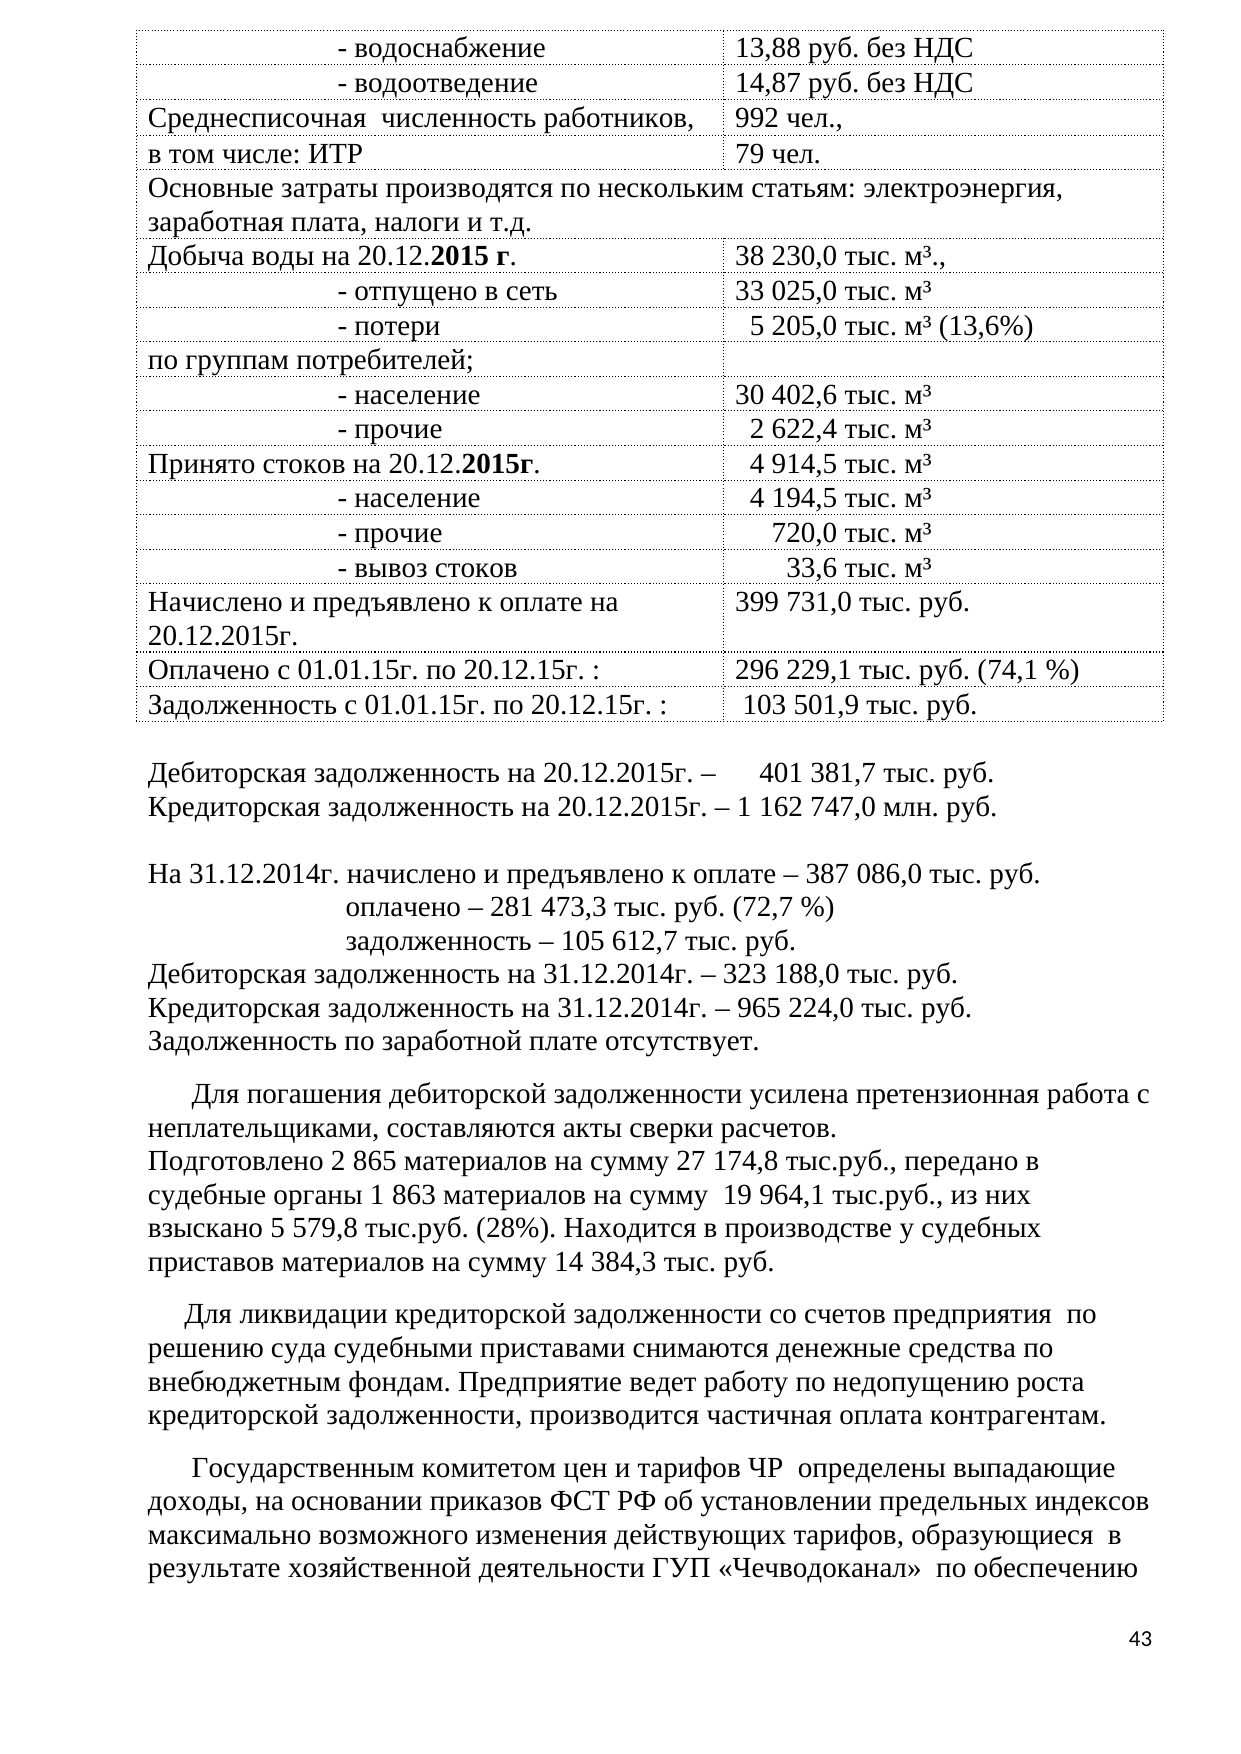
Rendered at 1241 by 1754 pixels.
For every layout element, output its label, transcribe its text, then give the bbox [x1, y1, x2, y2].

text задолженность – 105 612,7 тыс. руб. [148, 923, 1152, 956]
table_cell - вывоз стоков [136, 549, 724, 583]
table_cell [724, 341, 1163, 376]
table_cell - население [136, 480, 724, 514]
table_cell 33,6 тыс. м³ [724, 549, 1163, 583]
text Кредиторская задолженность на 20.12.2015г. – 1 162 747,0 млн. руб. [148, 789, 1152, 822]
table_cell 720,0 тыс. м³ [724, 514, 1163, 549]
table_cell Задолженность с 01.01.15г. по 20.12.15г. : [136, 686, 724, 721]
table_cell 4 194,5 тыс. м³ [724, 480, 1163, 514]
text На 31.12.2014г. начислено и предъявлено к оплате – 387 086,0 тыс. руб. [148, 856, 1152, 889]
table_cell 5 205,0 тыс. м³ (13,6%) [724, 307, 1163, 341]
table_cell 4 914,5 тыс. м³ [724, 445, 1163, 479]
table_cell 33 025,0 тыс. м³ [724, 272, 1163, 307]
text оплачено – 281 473,3 тыс. руб. (72,7 %) [148, 889, 1152, 923]
table_cell 79 чел. [724, 135, 1163, 169]
text Задолженность по заработной плате отсутствует. [148, 1023, 1152, 1057]
table_cell в том числе: ИТР [136, 135, 724, 169]
table_cell 2 622,4 тыс. м³ [724, 410, 1163, 445]
table_cell 103 501,9 тыс. руб. [724, 686, 1163, 721]
table_cell 30 402,6 тыс. м³ [724, 376, 1163, 410]
text Подготовлено 2 865 материалов на сумму 27 174,8 тыс.руб., передано в судебные органы 1 863 материалов на сумму 19 964,1 тыс.руб., из них взыскано 5 579,8 тыс.руб. (28%). Находится в производстве у судебных приставов материалов на сумму 14 384,3 тыс. руб. [148, 1143, 1152, 1277]
table_cell - потери [136, 307, 724, 341]
table_cell по группам потребителей; [136, 341, 724, 376]
table_cell Начислено и предъявлено к оплате на 20.12.2015г. [136, 583, 724, 651]
table_cell - прочие [136, 410, 724, 445]
table_cell 13,88 руб. без НДС [724, 30, 1163, 64]
text Для погашения дебиторской задолженности усилена претензионная работа с неплательщиками, составляются акты сверки расчетов. [148, 1076, 1152, 1143]
table_cell - прочие [136, 514, 724, 549]
table_cell 296 229,1 тыс. руб. (74,1 %) [724, 651, 1163, 686]
text Дебиторская задолженность на 20.12.2015г. – 401 381,7 тыс. руб. [148, 755, 1152, 789]
table_cell Основные затраты производятся по нескольким статьям: электроэнергия, заработная плата, налоги и т.д. [136, 169, 1163, 237]
table_cell 38 230,0 тыс. м³., [724, 238, 1163, 272]
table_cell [136, 30, 724, 64]
table_cell - население [136, 376, 724, 410]
text Дебиторская задолженность на 31.12.2014г. – 323 188,0 тыс. руб. [148, 956, 1152, 990]
text Для ликвидации кредиторской задолженности со счетов предприятия по решению суда судебными приставами снимаются денежные средства по внебюджетным фондам. Предприятие ведет работу по недопущению роста кредиторской задолженности, производится частичная оплата контрагентам. [148, 1297, 1152, 1431]
table_cell - водоотведение [136, 64, 724, 99]
text Кредиторская задолженность на 31.12.2014г. – 965 224,0 тыс. руб. [148, 990, 1152, 1023]
table_cell - отпущено в сеть [136, 272, 724, 307]
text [148, 1450, 1152, 1584]
table_cell Добыча воды на 20.12.2015 г. [136, 238, 724, 272]
table_cell 14,87 руб. без НДС [724, 64, 1163, 99]
table_cell Принято стоков на 20.12.2015г. [136, 445, 724, 479]
table_cell 399 731,0 тыс. руб. [724, 583, 1163, 651]
table_cell Оплачено c 01.01.15г. по 20.12.15г. : [136, 651, 724, 686]
table_cell 992 чел., [724, 99, 1163, 135]
table_cell Среднесписочная численность работников, [136, 99, 724, 135]
